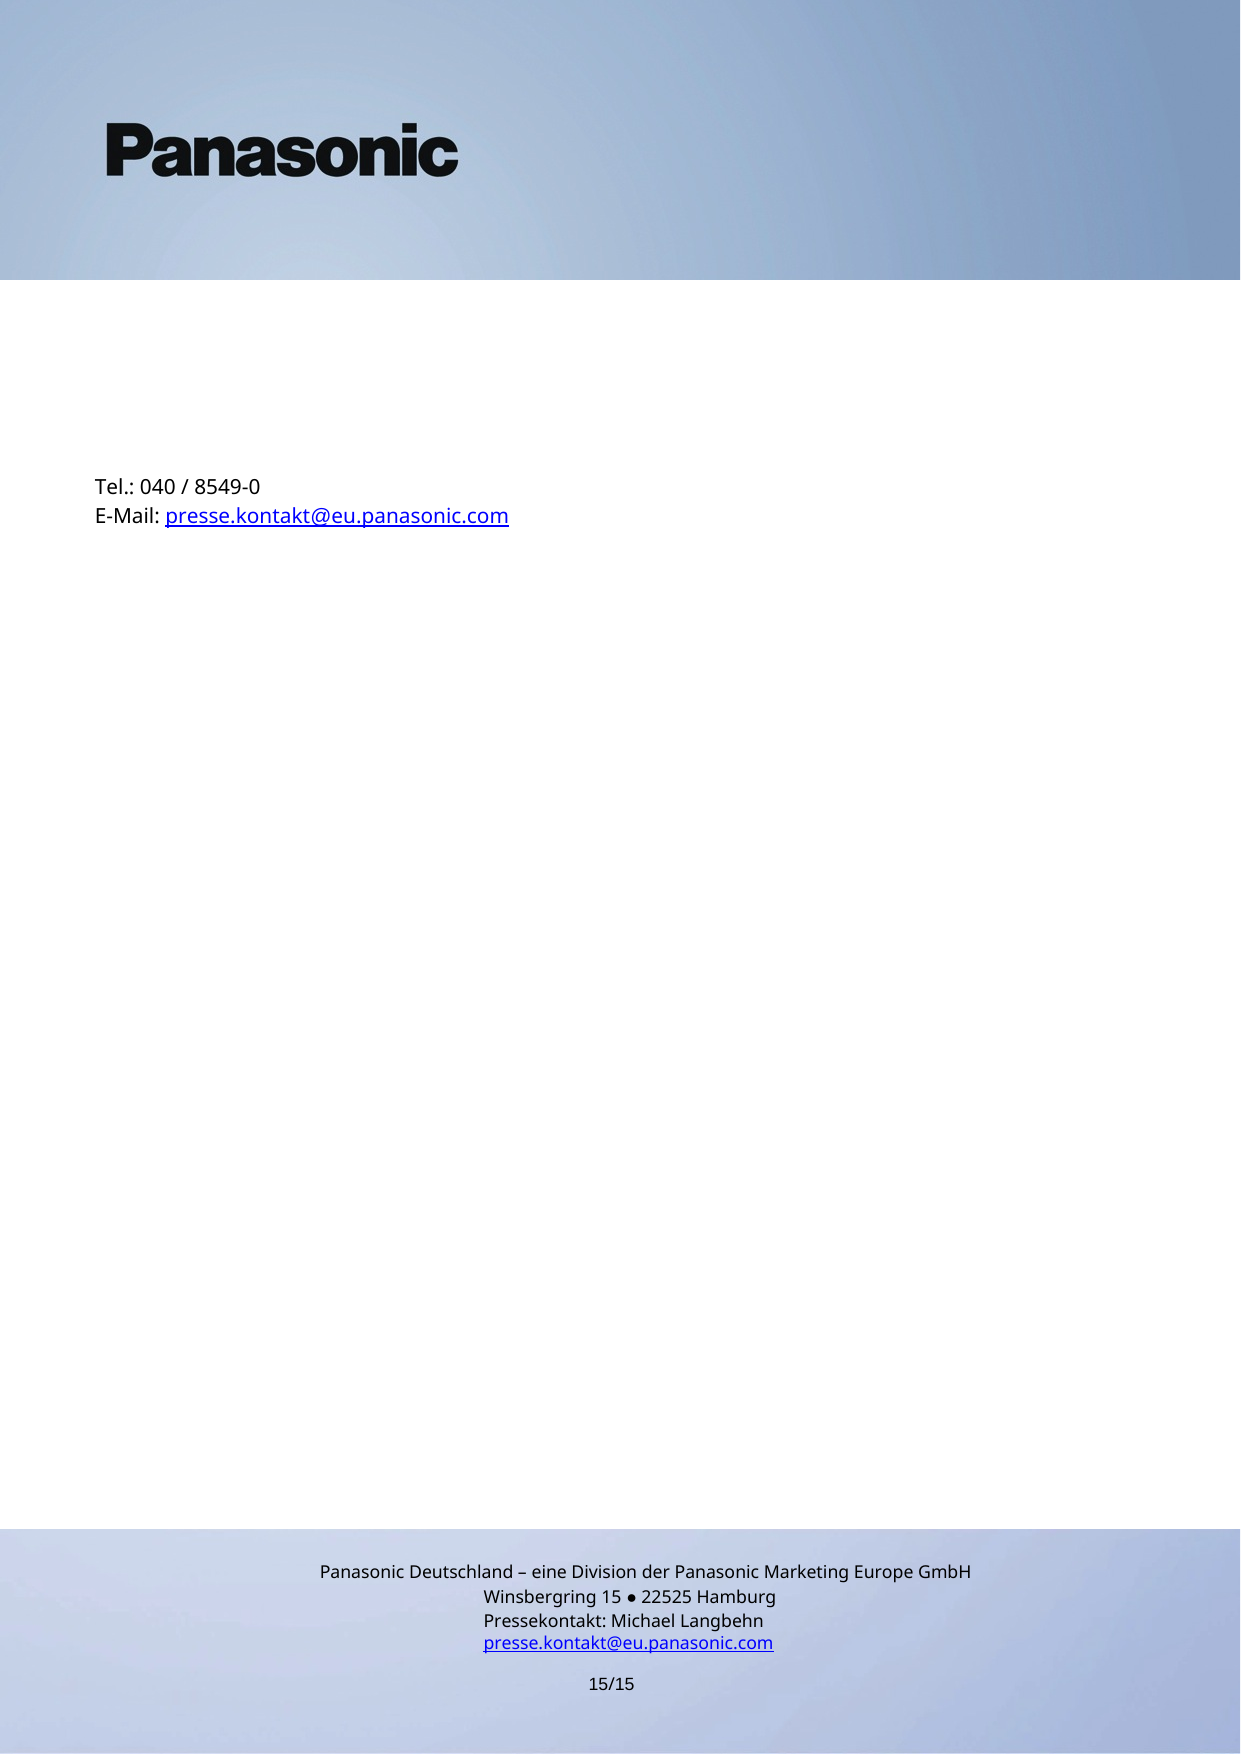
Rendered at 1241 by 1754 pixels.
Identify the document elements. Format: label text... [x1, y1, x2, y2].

text Ansprechpartner für Presseanfragen: Michael Langbehn Tel.: 040 / 8549-0 E-Mail: presse.kontakt@eu.panasonic.com [94, 472, 915, 529]
picture [0, 1529, 1241, 1754]
picture [0, 0, 1241, 280]
